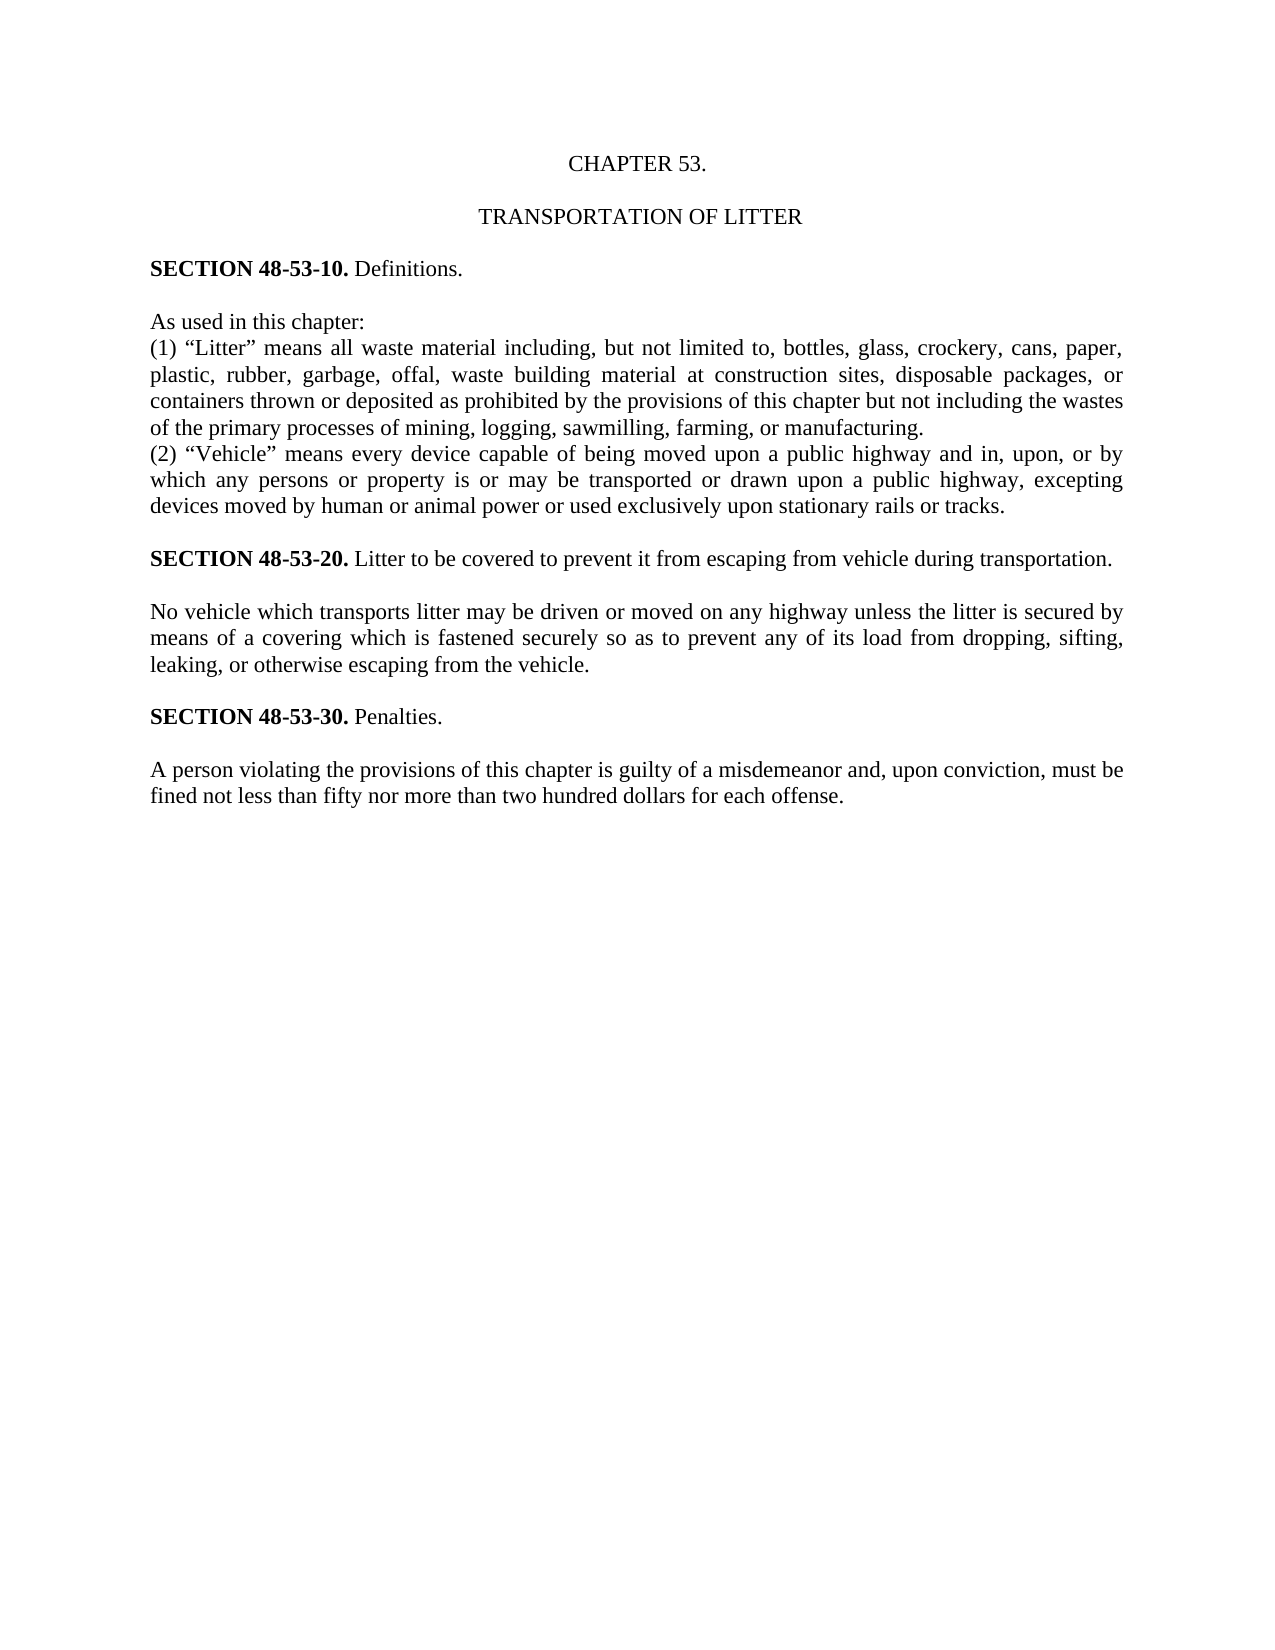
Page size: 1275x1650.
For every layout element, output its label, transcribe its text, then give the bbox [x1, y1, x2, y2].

text SECTION 48-53-20. Litter to be covered to prevent it from escaping from vehicle during transportation. [150, 545, 1125, 572]
text No vehicle which transports litter may be driven or moved on any highway unless the litter is secured by means of a covering which is fastened securely so as to prevent any of its load from dropping, sifting, leaking, or otherwise escaping from the vehicle. [150, 598, 1125, 677]
text SECTION 48-53-30. Penalties. [150, 703, 1125, 730]
text (1) “Litter” means all waste material including, but not limited to, bottles, glass, crockery, cans, paper, plastic, rubber, garbage, offal, waste building material at construction sites, disposable packages, or containers thrown or deposited as prohibited by the provisions of this chapter but not including the wastes of the primary processes of mining, logging, sawmilling, farming, or manufacturing. [150, 334, 1125, 440]
text TRANSPORTATION OF LITTER [150, 203, 1125, 229]
text (2) “Vehicle” means every device capable of being moved upon a public highway and in, upon, or by which any persons or property is or may be transported or drawn upon a public highway, excepting devices moved by human or animal power or used exclusively upon stationary rails or tracks. [150, 440, 1125, 519]
text SECTION 48-53-10. Definitions. [150, 255, 1125, 282]
text As used in this chapter: [150, 308, 1125, 334]
text A person violating the provisions of this chapter is guilty of a misdemeanor and, upon conviction, must be fined not less than fifty nor more than two hundred dollars for each offense. [150, 756, 1125, 809]
text CHAPTER 53. [150, 150, 1125, 176]
